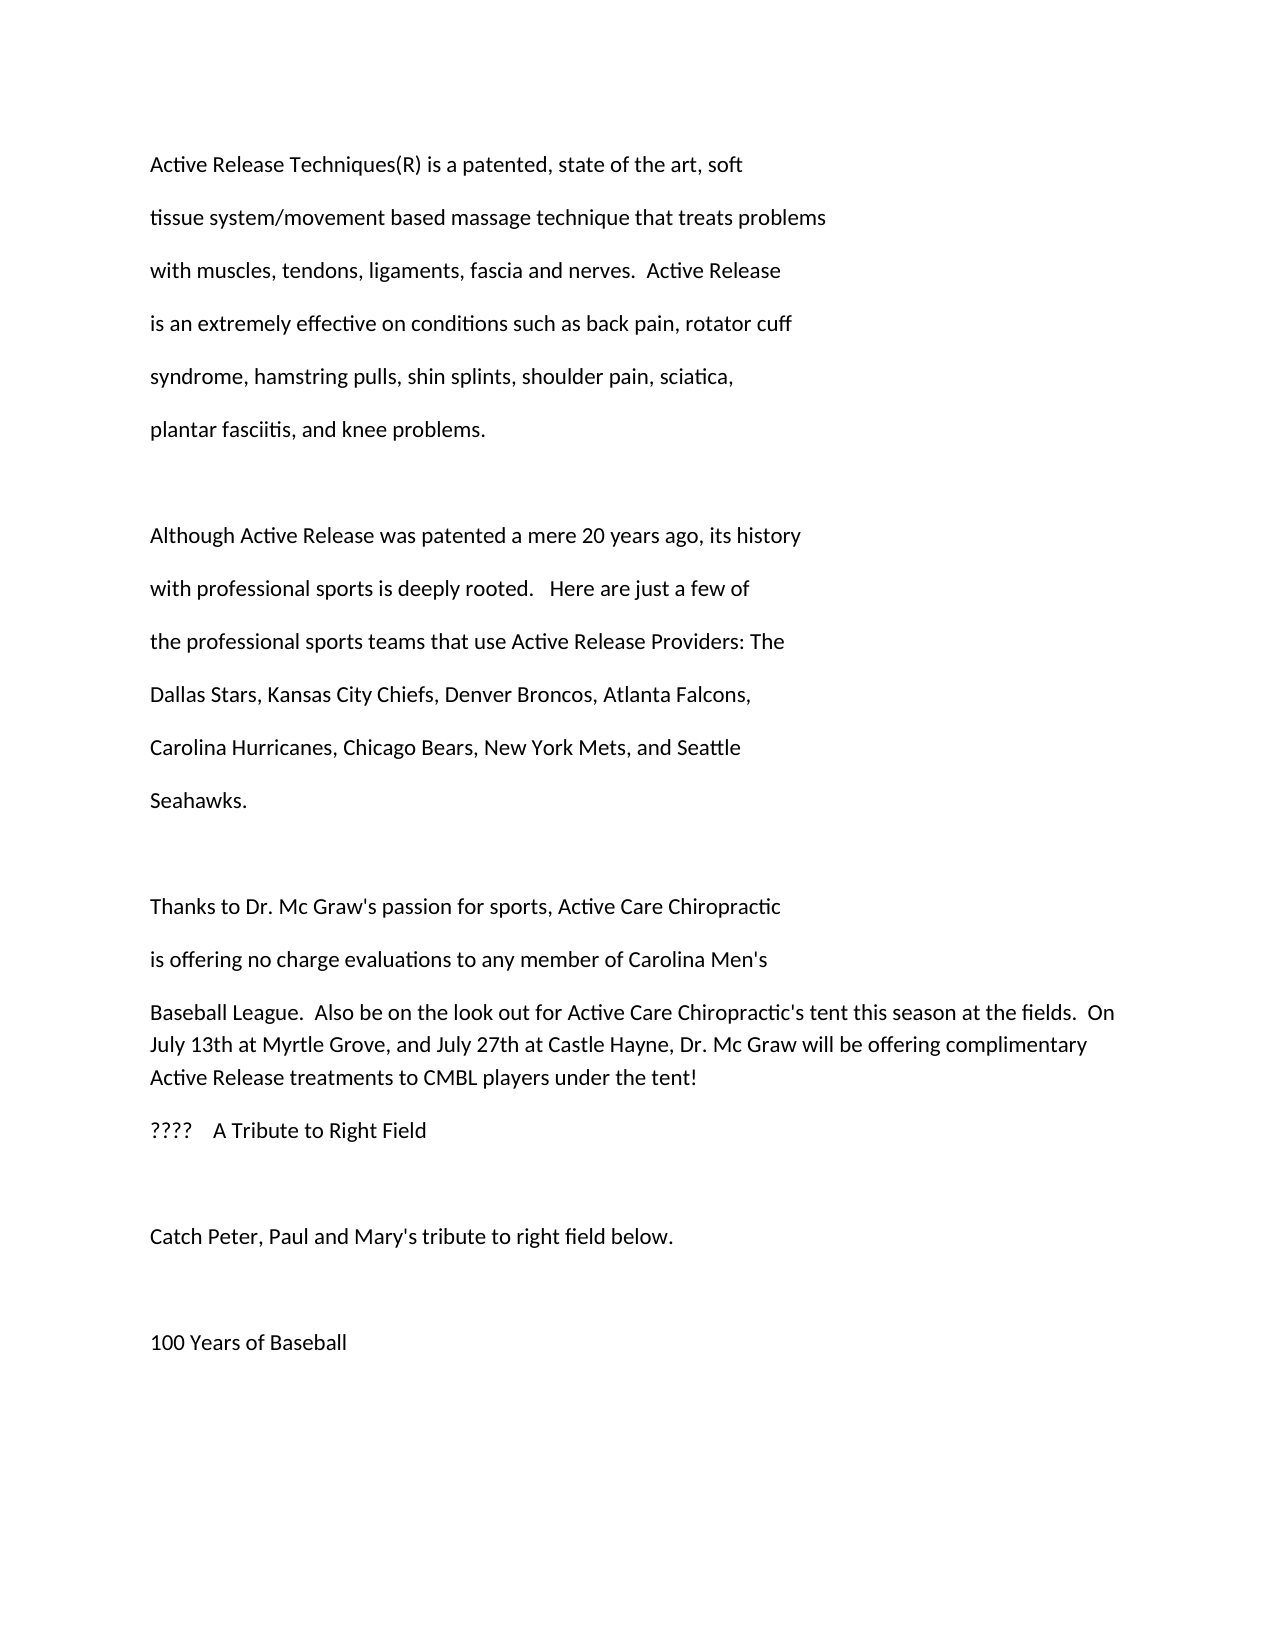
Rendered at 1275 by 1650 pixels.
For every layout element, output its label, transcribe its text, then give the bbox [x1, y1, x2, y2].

text Active Release Techniques(R) is a patented, state of the art, soft [150, 150, 1125, 178]
text Baseball League. Also be on the look out for Active Care Chiropractic's tent this season at the fields. On July 13th at Myrtle Grove, and July 27th at Castle Hayne, Dr. Mc Graw will be offering complimentary Active Release treatments to CMBL players under the tent! [150, 998, 1125, 1091]
text plantar fasciitis, and knee problems. [150, 415, 1125, 443]
text ???? A Tribute to Right Field [150, 1116, 1125, 1144]
text Seahawks. [150, 786, 1125, 814]
text Thanks to Dr. Mc Graw's passion for sports, Active Care Chiropractic [150, 892, 1125, 920]
text with professional sports is deeply rooted. Here are just a few of [150, 574, 1125, 602]
text is offering no charge evaluations to any member of Carolina Men's [150, 945, 1125, 973]
text tissue system/movement based massage technique that treats problems [150, 203, 1125, 231]
text 100 Years of Baseball [150, 1328, 1125, 1356]
text Carolina Hurricanes, Chicago Bears, New York Mets, and Seattle [150, 733, 1125, 761]
text is an extremely effective on conditions such as back pain, rotator cuff [150, 309, 1125, 337]
text Although Active Release was patented a mere 20 years ago, its history [150, 521, 1125, 549]
text Dallas Stars, Kansas City Chiefs, Denver Broncos, Atlanta Falcons, [150, 680, 1125, 708]
text the professional sports teams that use Active Release Providers: The [150, 627, 1125, 655]
text Catch Peter, Paul and Mary's tribute to right field below. [150, 1222, 1125, 1250]
text syndrome, hamstring pulls, shin splints, shoulder pain, sciatica, [150, 362, 1125, 390]
text with muscles, tendons, ligaments, fascia and nerves. Active Release [150, 256, 1125, 284]
